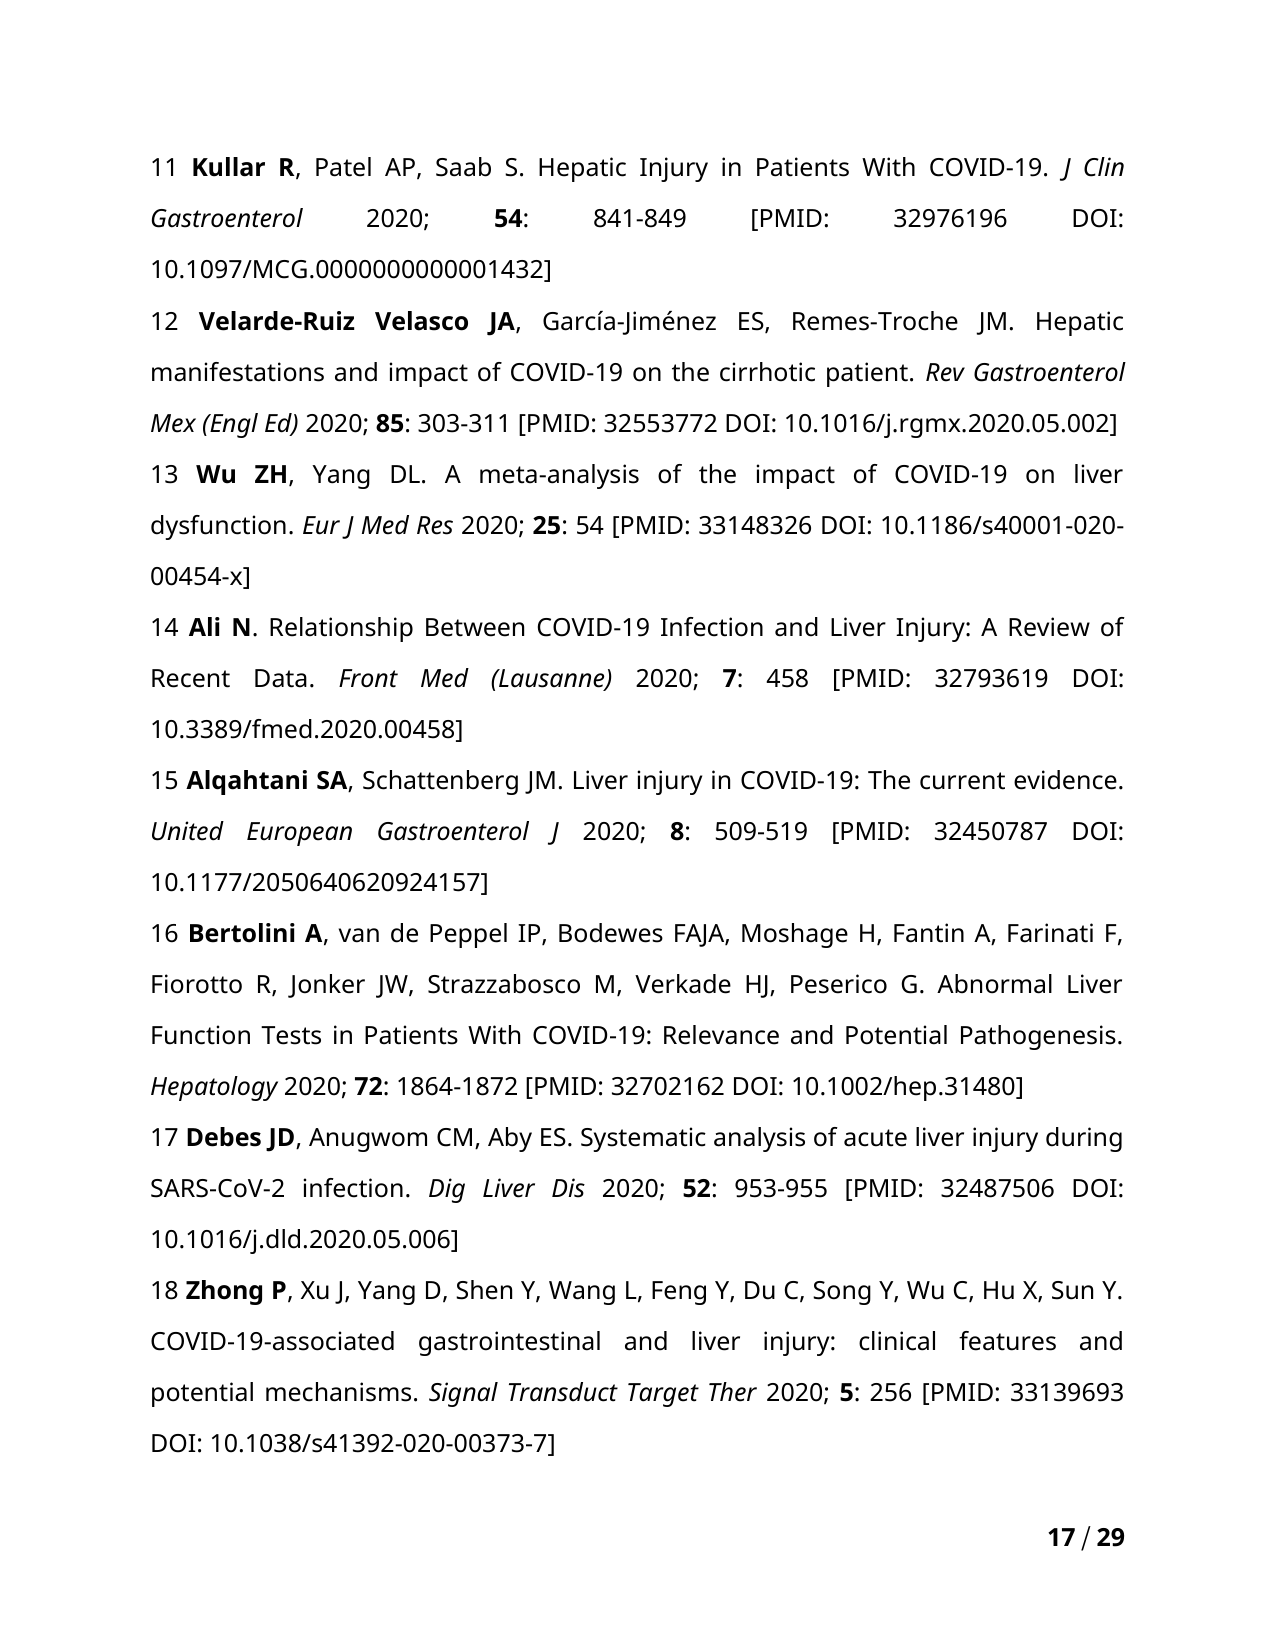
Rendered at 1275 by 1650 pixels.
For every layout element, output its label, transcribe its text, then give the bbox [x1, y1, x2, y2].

text 16 Bertolini A, van de Peppel IP, Bodewes FAJA, Moshage H, Fantin A, Farinati F, Fiorotto R, Jonker JW, Strazzabosco M, Verkade HJ, Peserico G. Abnormal Liver Function Tests in Patients With COVID-19: Relevance and Potential Pathogenesis. Hepatology 2020; 72: 1864-1872 [PMID: 32702162 DOI: 10.1002/hep.31480] [150, 916, 1125, 1103]
text 11 Kullar R, Patel AP, Saab S. Hepatic Injury in Patients With COVID-19. J Clin Gastroenterol 2020; 54: 841-849 [PMID: 32976196 DOI: 10.1097/MCG.0000000000001432] [150, 150, 1125, 286]
text 18 Zhong P, Xu J, Yang D, Shen Y, Wang L, Feng Y, Du C, Song Y, Wu C, Hu X, Sun Y. COVID-19-associated gastrointestinal and liver injury: clinical features and potential mechanisms. Signal Transduct Target Ther 2020; 5: 256 [PMID: 33139693 DOI: 10.1038/s41392-020-00373-7] [150, 1273, 1125, 1460]
text 15 Alqahtani SA, Schattenberg JM. Liver injury in COVID-19: The current evidence. United European Gastroenterol J 2020; 8: 509-519 [PMID: 32450787 DOI: 10.1177/2050640620924157] [150, 762, 1125, 899]
text 13 Wu ZH, Yang DL. A meta-analysis of the impact of COVID-19 on liver dysfunction. Eur J Med Res 2020; 25: 54 [PMID: 33148326 DOI: 10.1186/s40001-020-00454-x] [150, 456, 1125, 592]
text 14 Ali N. Relationship Between COVID-19 Infection and Liver Injury: A Review of Recent Data. Front Med (Lausanne) 2020; 7: 458 [PMID: 32793619 DOI: 10.3389/fmed.2020.00458] [150, 609, 1125, 746]
text 17 Debes JD, Anugwom CM, Aby ES. Systematic analysis of acute liver injury during SARS-CoV-2 infection. Dig Liver Dis 2020; 52: 953-955 [PMID: 32487506 DOI: 10.1016/j.dld.2020.05.006] [150, 1120, 1125, 1256]
text 12 Velarde-Ruiz Velasco JA, García-Jiménez ES, Remes-Troche JM. Hepatic manifestations and impact of COVID-19 on the cirrhotic patient. Rev Gastroenterol Mex (Engl Ed) 2020; 85: 303-311 [PMID: 32553772 DOI: 10.1016/j.rgmx.2020.05.002] [150, 303, 1125, 439]
